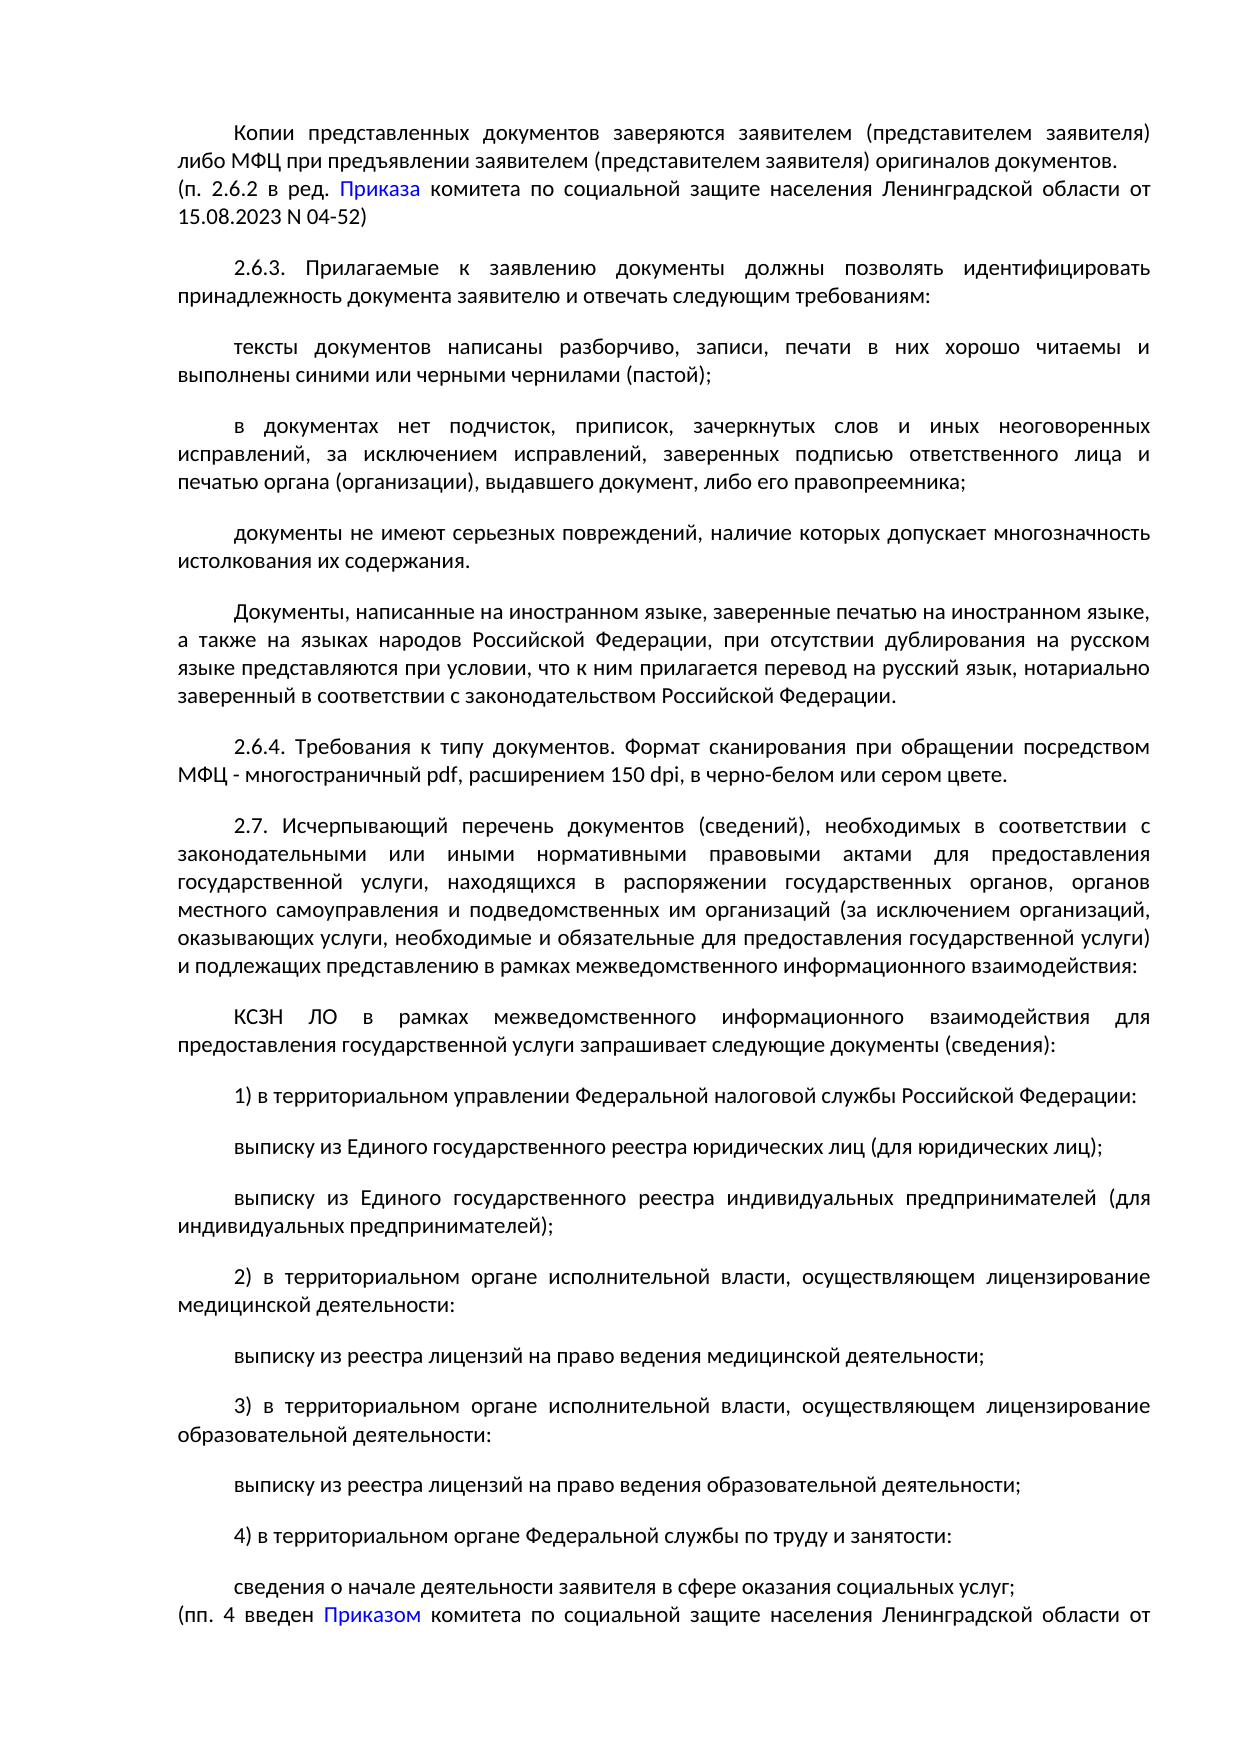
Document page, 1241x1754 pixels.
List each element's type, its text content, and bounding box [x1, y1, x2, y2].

text тексты документов написаны разборчиво, записи, печати в них хорошо читаемы и выполнены синими или черными чернилами (пастой); [177, 332, 1152, 388]
text выписку из реестра лицензий на право ведения образовательной деятельности; [177, 1471, 1152, 1499]
text 3) в территориальном органе исполнительной власти, осуществляющем лицензирование образовательной деятельности: [177, 1392, 1152, 1448]
text 2.6.4. Требования к типу документов. Формат сканирования при обращении посредством МФЦ - многостраничный pdf, расширением 150 dpi, в черно-белом или сером цвете. [177, 732, 1152, 788]
text выписку из Единого государственного реестра индивидуальных предпринимателей (для индивидуальных предпринимателей); [177, 1183, 1152, 1239]
text Документы, написанные на иностранном языке, заверенные печатью на иностранном языке, а также на языках народов Российской Федерации, при отсутствии дублирования на русском языке представляются при условии, что к ним прилагается перевод на русский язык, нотариально заверенный в соответствии с законодательством Российской Федерации. [177, 597, 1152, 709]
text 4) в территориальном органе Федеральной службы по труду и занятости: [177, 1522, 1152, 1549]
text Копии представленных документов заверяются заявителем (представителем заявителя) либо МФЦ при предъявлении заявителем (представителем заявителя) оригиналов документов. [177, 118, 1152, 174]
text (п. 2.6.2 в ред. Приказа комитета по социальной защите населения Ленинградской области от 15.08.2023 N 04-52) [177, 174, 1152, 230]
text документы не имеют серьезных повреждений, наличие которых допускает многозначность истолкования их содержания. [177, 518, 1152, 574]
text выписку из Единого государственного реестра юридических лиц (для юридических лиц); [177, 1132, 1152, 1160]
text выписку из реестра лицензий на право ведения медицинской деятельности; [177, 1341, 1152, 1369]
text 1) в территориальном управлении Федеральной налоговой службы Российской Федерации: [177, 1081, 1152, 1109]
text 2) в территориальном органе исполнительной власти, осуществляющем лицензирование медицинской деятельности: [177, 1262, 1152, 1318]
text 2.6.3. Прилагаемые к заявлению документы должны позволять идентифицировать принадлежность документа заявителю и отвечать следующим требованиям: [177, 253, 1152, 309]
text 2.7. Исчерпывающий перечень документов (сведений), необходимых в соответствии с законодательными или иными нормативными правовыми актами для предоставления государственной услуги, находящихся в распоряжении государственных органов, органов местного самоуправления и подведомственных им организаций (за исключением организаций, оказывающих услуги, необходимые и обязательные для предоставления государственной услуги) и подлежащих представлению в рамках межведомственного информационного взаимодействия: [177, 811, 1152, 979]
text КСЗН ЛО в рамках межведомственного информационного взаимодействия для предоставления государственной услуги запрашивает следующие документы (сведения): [177, 1002, 1152, 1058]
text сведения о начале деятельности заявителя в сфере оказания социальных услуг; [177, 1572, 1152, 1601]
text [177, 1601, 1152, 1628]
text в документах нет подчисток, приписок, зачеркнутых слов и иных неоговоренных исправлений, за исключением исправлений, заверенных подписью ответственного лица и печатью органа (организации), выдавшего документ, либо его правопреемника; [177, 411, 1152, 495]
